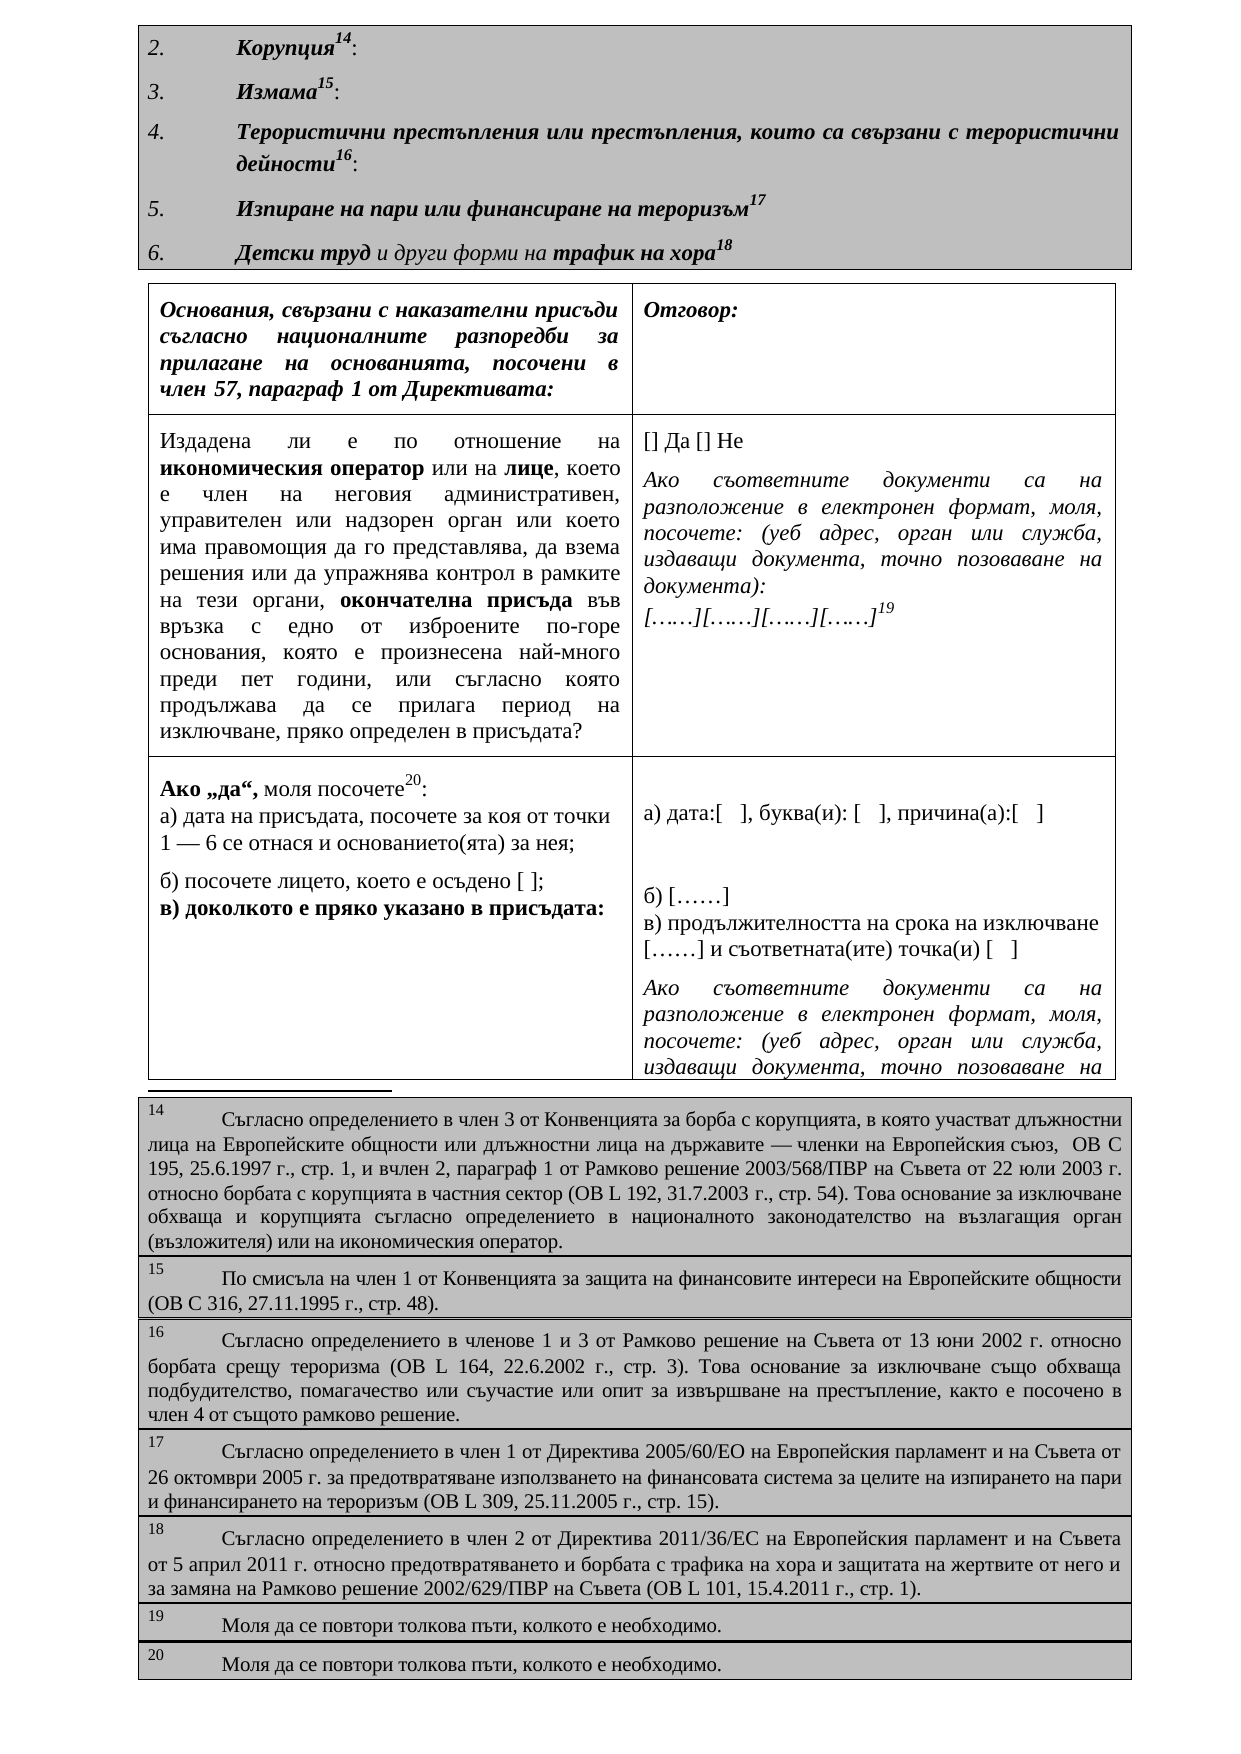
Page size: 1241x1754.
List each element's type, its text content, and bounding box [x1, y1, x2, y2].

table_cell [] Да [] Не Ако съответните документи са на разположение в електронен формат, моля, посочете: (уеб адрес, орган или служба, издаващи документа, точно позоваване на документа): [……][……][……][……] [633, 415, 1115, 756]
list Изпиране на пари или финансиране на тероризъм [139, 186, 1131, 222]
table_header Отговор: [633, 284, 1115, 414]
table_cell a) дата:[ ], буква(и): [ ], причина(а):[ ] б) [……] в) продължителността на срока на изключване [……] и съответната(ите) точка(и) [ ] Ако съответните документи са на разположение в електронен формат, моля, посочете: (уеб адрес, орган или служба, издаващи документа, точно позоваване на документа): [……][……][……][……] [633, 757, 1115, 1079]
list Корупция: [139, 26, 1131, 61]
table_cell Ако „да“, моля посочете: а) дата на присъдата, посочете за коя от точки 1 — 6 се отнася и основанието(ята) за нея; б) посочете лицето, което е осъдено [ ]; в) доколкото е пряко указано в присъдата: [149, 757, 632, 1079]
table_header Основания, свързани с наказателни присъди съгласно националните разпоредби за прилагане на основанията, посочени в член 57, параграф 1 от Директивата: [149, 284, 632, 414]
table_cell Издадена ли е по отношение на икономическия оператор или на лице, което е член на неговия административен, управителен или надзорен орган или което има правомощия да го представлява, да взема решения или да упражнява контрол в рамките на тези органи, окончателна присъда във връзка с едно от изброените по-горе основания, която е произнесена най-много преди пет години, или съгласно която продължава да се прилага период на изключване, пряко определен в присъдата? [149, 415, 632, 756]
list Измама: [139, 70, 1131, 106]
list Терористични престъпления или престъпления, които са свързани с терористични дейности: [139, 115, 1131, 177]
list Детски труд и други форми на трафик на хора [139, 231, 1131, 269]
